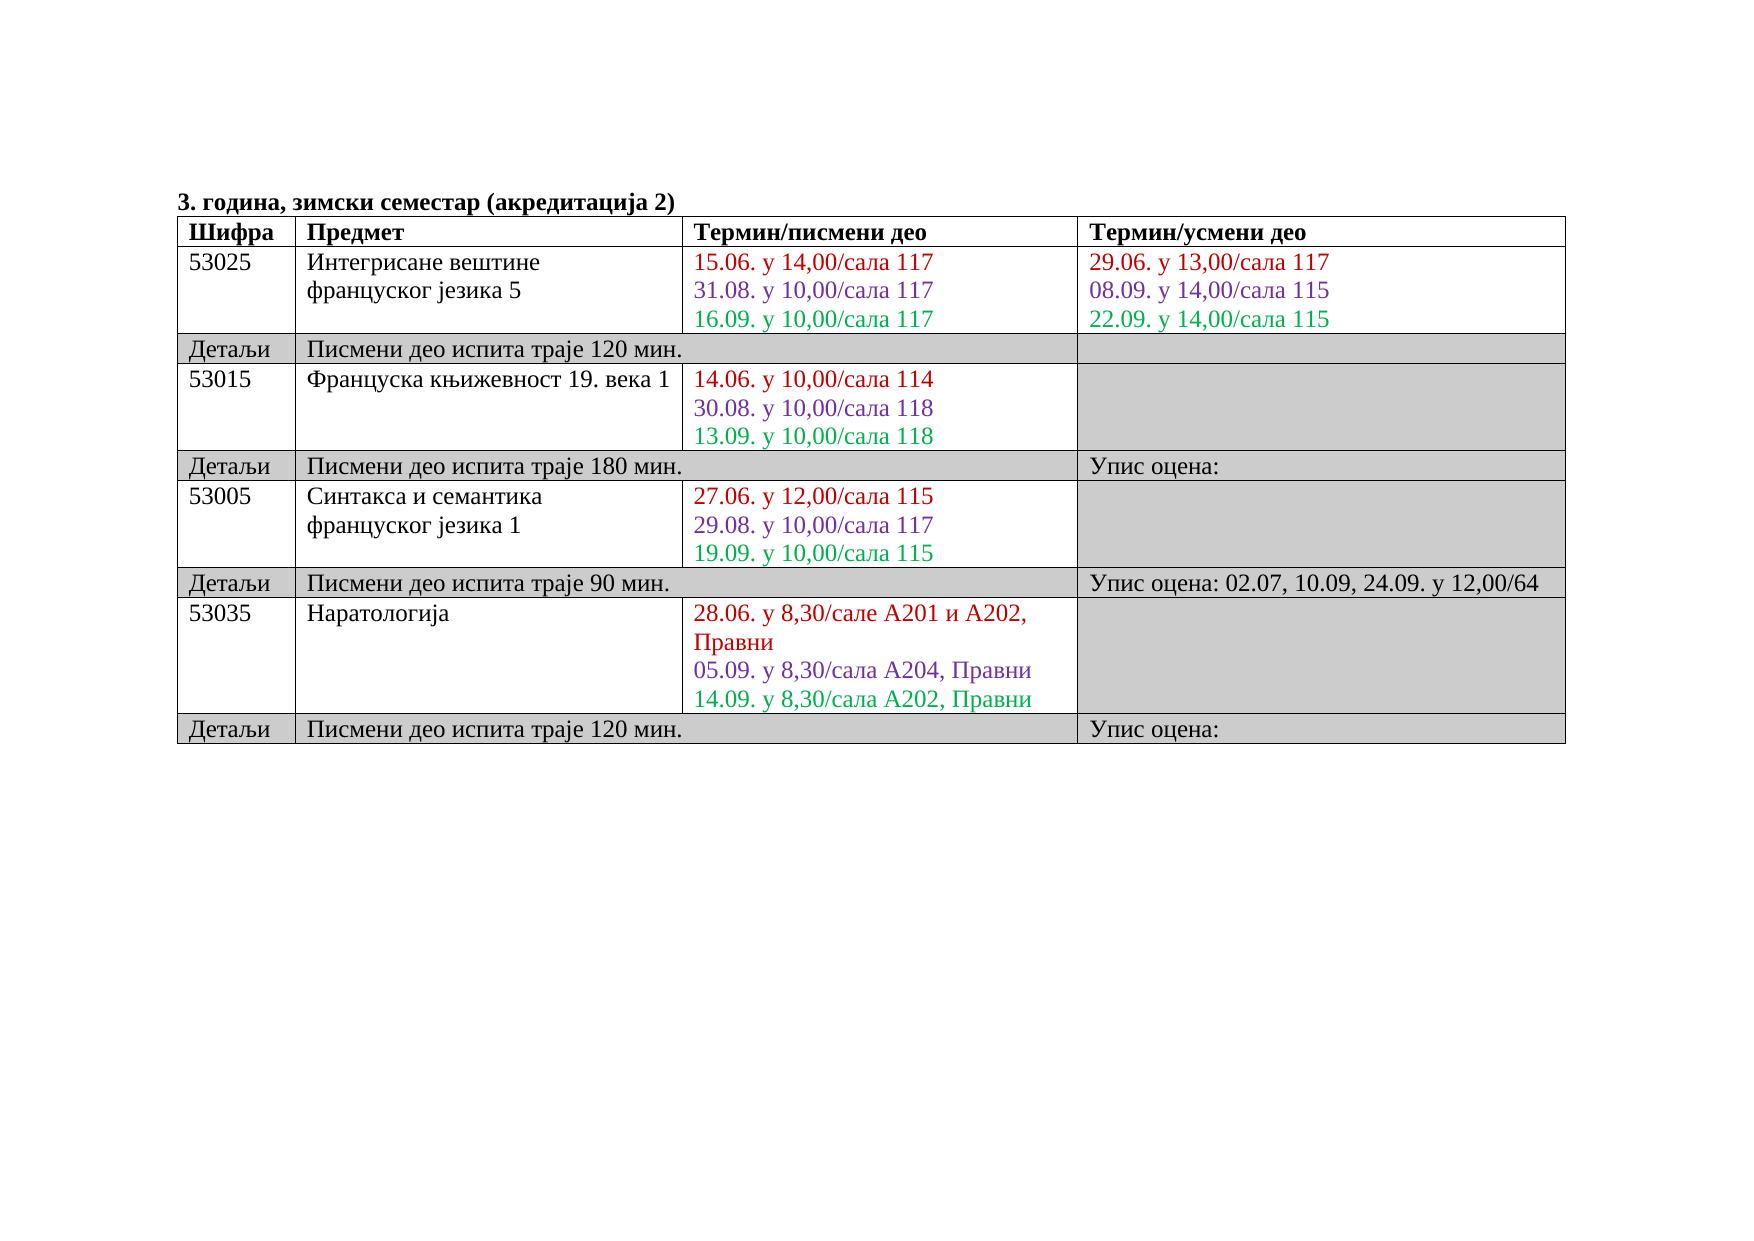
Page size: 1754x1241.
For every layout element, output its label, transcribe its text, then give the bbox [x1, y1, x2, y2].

table_cell Писмени део испита траје 120 мин. [296, 714, 1077, 743]
table_cell 53035 [178, 598, 295, 713]
table_cell [1078, 334, 1565, 363]
table_cell [1078, 481, 1565, 567]
table_header Термин/писмени део [683, 217, 1077, 246]
table_cell Детаљи [178, 451, 295, 480]
table_cell Детаљи [178, 334, 295, 363]
table_cell Упис оцена: 02.07, 10.09, 24.09. у 12,00/64 [1078, 568, 1565, 597]
table_cell 53005 [178, 481, 295, 567]
table_cell Француска књижевност 19. века 1 [296, 364, 682, 450]
table_cell Упис оцена: [1078, 451, 1565, 480]
table_cell [1078, 364, 1565, 450]
table_cell 27.06. у 12,00/сала 115 29.08. у 10,00/сала 117 19.09. у 10,00/сала 115 [683, 481, 1077, 567]
table_cell Писмени део испита траје 90 мин. [296, 568, 1077, 597]
text 3. година, зимски семестар (акредитација 2) [177, 187, 1577, 216]
table_cell 14.06. у 10,00/сала 114 30.08. у 10,00/сала 118 13.09. у 10,00/сала 118 [683, 364, 1077, 450]
table_cell [1078, 598, 1565, 713]
table_header Термин/усмени део [1078, 217, 1565, 246]
table_cell Упис оцена: [1078, 714, 1565, 743]
table_cell Интегрисане вештине француског језика 5 [296, 247, 682, 333]
table_cell Детаљи [178, 568, 295, 597]
table_cell 29.06. у 13,00/сала 117 08.09. у 14,00/сала 115 22.09. у 14,00/сала 115 [1078, 247, 1565, 333]
table_cell Синтакса и семантика француског језика 1 [296, 481, 682, 567]
table_cell 28.06. у 8,30/сале А201 и А202, Правни 05.09. у 8,30/сала А204, Правни 14.09. у 8,30/сала А202, Правни [683, 598, 1077, 713]
table_cell 53015 [178, 364, 295, 450]
table_header Шифра [178, 217, 295, 246]
table_cell 15.06. у 14,00/сала 117 31.08. у 10,00/сала 117 16.09. у 10,00/сала 117 [683, 247, 1077, 333]
table_cell Наратологија [296, 598, 682, 713]
table_header Предмет [296, 217, 682, 246]
table_cell Писмени део испита траје 120 мин. [296, 334, 1077, 363]
table_cell 53025 [178, 247, 295, 333]
table_cell Писмени део испита траје 180 мин. [296, 451, 1077, 480]
table_cell Детаљи [178, 714, 295, 743]
